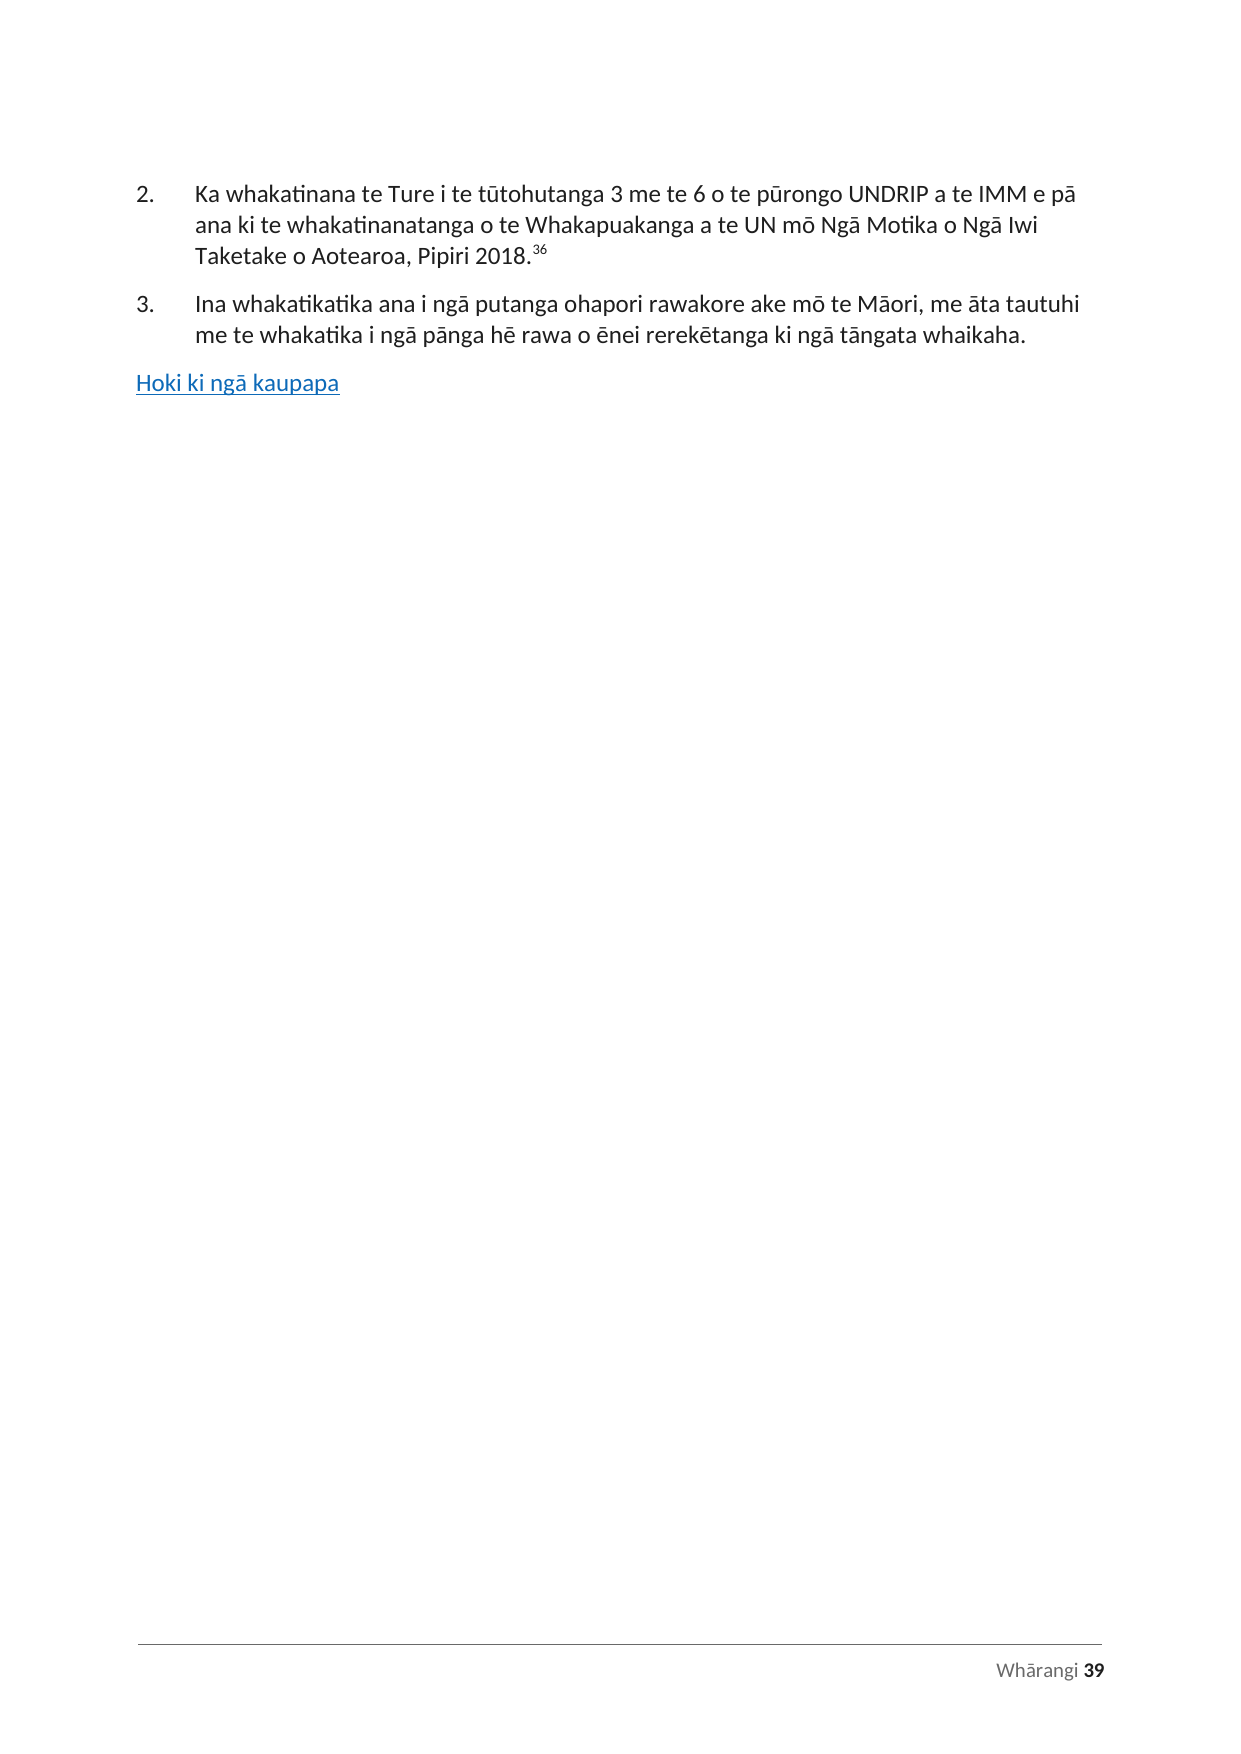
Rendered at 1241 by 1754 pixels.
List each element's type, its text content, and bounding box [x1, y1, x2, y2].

text Hoki ki ngā kaupapa [136, 367, 1104, 398]
list Ka whakatinana te Ture i te tūtohutanga 3 me te 6 o te pūrongo UNDRIP a te IMM e pā ana ki te whakatinanatanga o te Whakapuakanga a te UN mō Ngā Motika o Ngā Iwi Taketake o Aotearoa, Pipiri 2018. [136, 177, 1104, 271]
list Ina whakatikatika ana i ngā putanga ohapori rawakore ake mō te Māori, me āta tautuhi me te whakatika i ngā pānga hē rawa o ēnei rerekētanga ki ngā tāngata whaikaha. [136, 288, 1104, 350]
